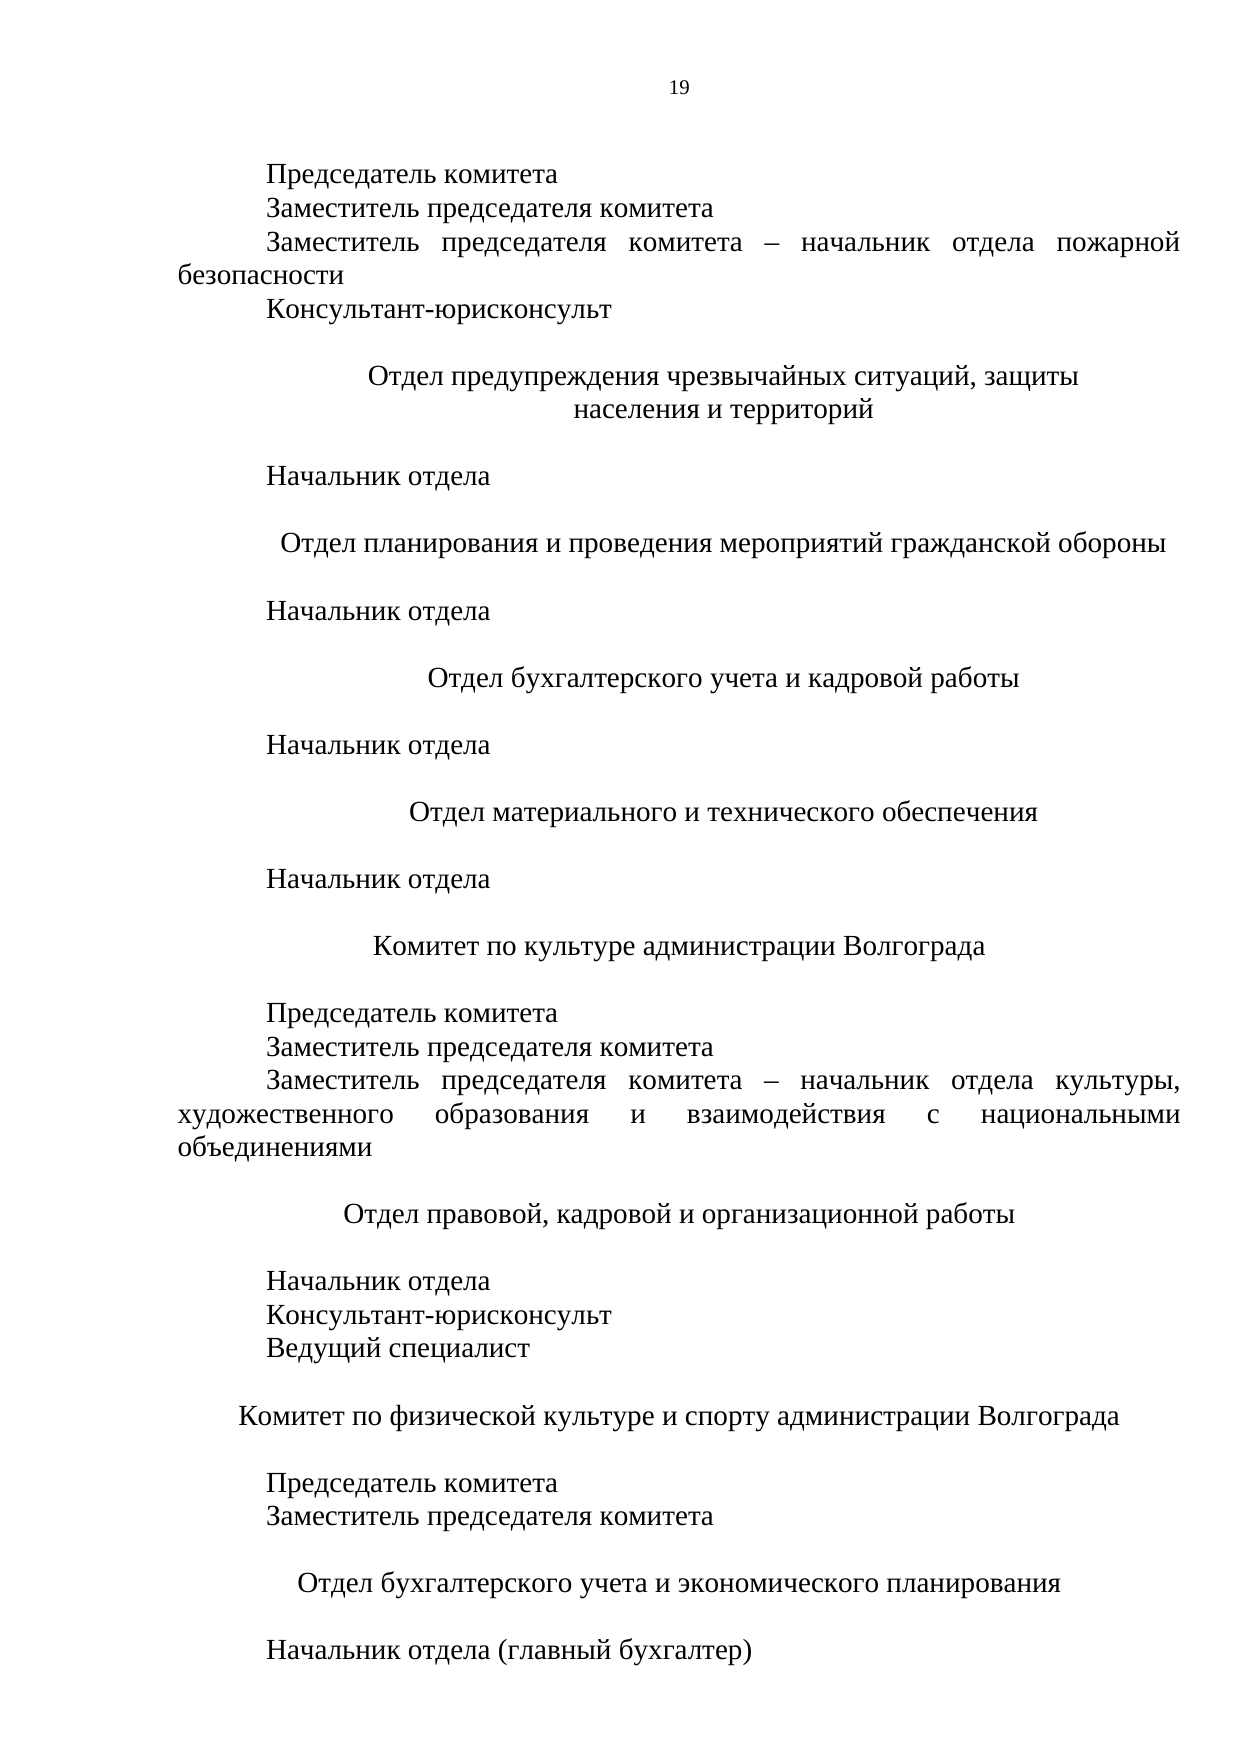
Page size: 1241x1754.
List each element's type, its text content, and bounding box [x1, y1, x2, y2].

text Заместитель председателя комитета – начальник отдела пожарной безопасности [177, 224, 1181, 291]
text Отдел планирования и проведения мероприятий гражданской обороны [177, 526, 1181, 559]
text Ведущий специалист [177, 1331, 1181, 1364]
text Отдел правовой, кадровой и организационной работы [177, 1196, 1181, 1230]
text Отдел предупреждения чрезвычайных ситуаций, защиты [177, 358, 1181, 391]
text Начальник отдела [177, 593, 1181, 626]
text Комитет по физической культуре и спорту администрации Волгограда [177, 1398, 1181, 1431]
text Начальник отдела (главный бухгалтер) [177, 1632, 1181, 1666]
text Начальник отдела [177, 458, 1181, 492]
text Заместитель председателя комитета [177, 190, 1181, 224]
text населения и территорий [177, 391, 1181, 425]
text Председатель комитета [177, 157, 1181, 190]
text Заместитель председателя комитета [177, 1498, 1181, 1532]
text Заместитель председателя комитета – начальник отдела культуры, художественного образования и взаимодействия с национальными объединениями [177, 1062, 1181, 1163]
text Начальник отдела [177, 727, 1181, 760]
text Председатель комитета [177, 995, 1181, 1029]
text Отдел материального и технического обеспечения [177, 794, 1181, 827]
text Консультант-юрисконсульт [177, 1297, 1181, 1331]
text Отдел бухгалтерского учета и экономического планирования [177, 1565, 1181, 1599]
text Начальник отдела [177, 861, 1181, 894]
text Отдел бухгалтерского учета и кадровой работы [177, 660, 1181, 693]
text Председатель комитета [177, 1465, 1181, 1498]
text Начальник отдела [177, 1263, 1181, 1297]
text Заместитель председателя комитета [177, 1029, 1181, 1062]
text Комитет по культуре администрации Волгограда [177, 928, 1181, 962]
text Консультант-юрисконсульт [177, 291, 1181, 324]
